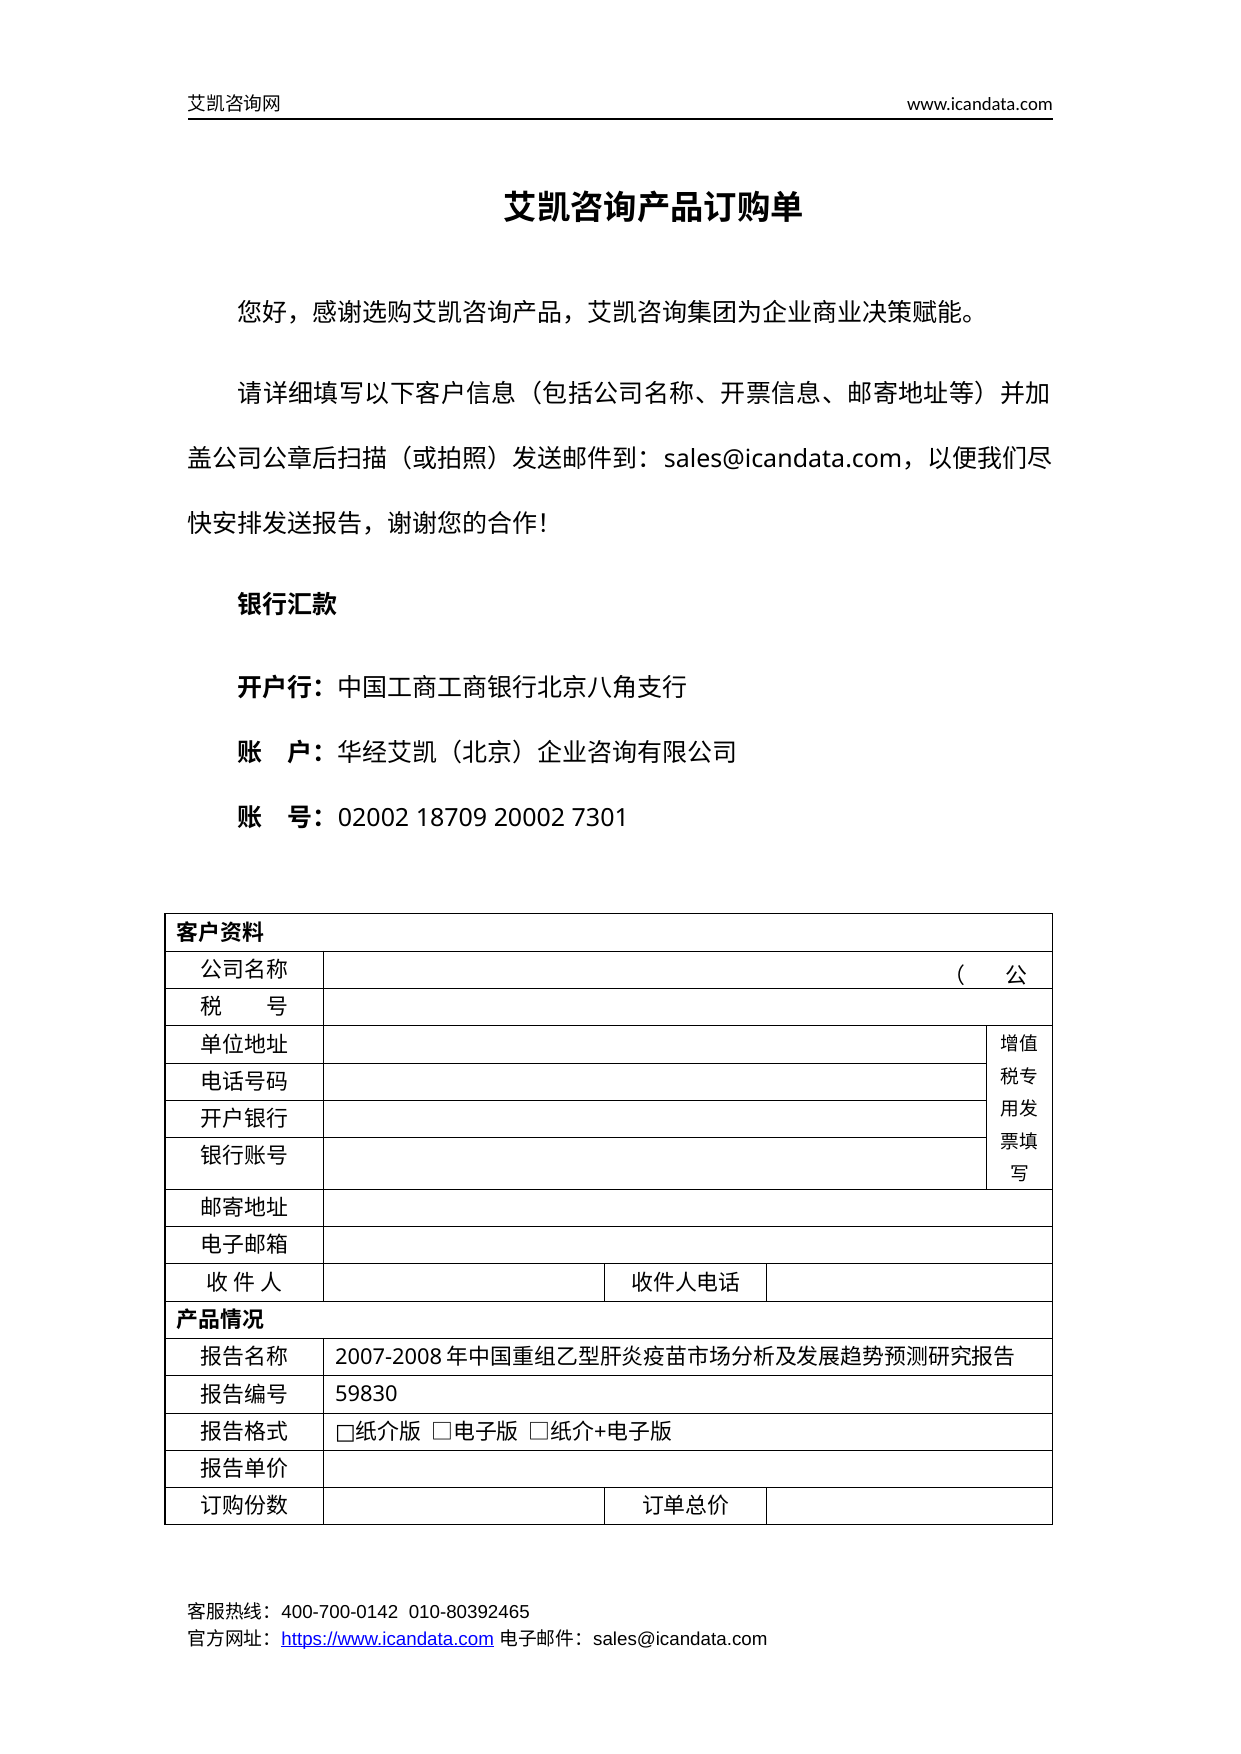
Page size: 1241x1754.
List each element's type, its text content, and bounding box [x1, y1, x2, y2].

table_cell 报告单价 [166, 1451, 323, 1487]
text 您好，感谢选购艾凯咨询产品，艾凯咨询集团为企业商业决策赋能。 [187, 278, 1053, 343]
table_cell 银行账号 [166, 1138, 323, 1189]
table_cell [324, 989, 1052, 1025]
text 银行汇款 [187, 570, 1053, 635]
table_cell 报告名称 [166, 1339, 323, 1375]
table_cell [324, 952, 1052, 988]
table_cell [767, 1264, 1052, 1301]
table_cell □纸介版 □电子版 □纸介+电子版 [324, 1414, 1052, 1450]
table_cell 订单总价 [605, 1488, 766, 1524]
table_cell 单位地址 [166, 1026, 323, 1062]
table_cell [324, 1190, 1052, 1226]
table_cell [324, 1488, 604, 1524]
table_cell 59830 [324, 1376, 1052, 1412]
table_cell 电话号码 [166, 1064, 323, 1100]
table_cell 收 件 人 [166, 1264, 323, 1301]
table_cell 公司名称 [166, 952, 323, 988]
table_cell [324, 1451, 1052, 1487]
table_cell 收件人电话 [605, 1264, 766, 1301]
table_cell 2007-2008年中国重组乙型肝炎疫苗市场分析及发展趋势预测研究报告 [324, 1339, 1052, 1375]
table_header 客户资料 [166, 914, 1052, 951]
text 账 号：02002 18709 20002 7301 [187, 783, 1053, 848]
table_cell [767, 1488, 1052, 1524]
table_cell [324, 1064, 986, 1100]
table_cell 邮寄地址 [166, 1190, 323, 1226]
table_cell 报告格式 [166, 1414, 323, 1450]
table_cell 产品情况 [166, 1302, 1052, 1338]
text 开户行：中国工商工商银行北京八角支行 [187, 653, 1053, 718]
text 请详细填写以下客户信息（包括公司名称、开票信息、邮寄地址等）并加盖公司公章后扫描（或拍照）发送邮件到：sales@icandata.com，以便我们尽快安排发送报告，谢谢您的合作！ [187, 359, 1053, 554]
table_cell 报告编号 [166, 1376, 323, 1412]
text 艾凯咨询产品订购单 [187, 172, 1053, 237]
table_cell 增值税专用发票填写 [987, 1026, 1052, 1189]
table_cell 电子邮箱 [166, 1227, 323, 1263]
table_cell 订购份数 [166, 1488, 323, 1524]
table_cell 开户银行 [166, 1101, 323, 1137]
table_cell [324, 1138, 986, 1189]
table_cell [324, 1101, 986, 1137]
table_cell [324, 1264, 604, 1301]
table_cell [324, 1026, 986, 1062]
text 账 户：华经艾凯（北京）企业咨询有限公司 [187, 718, 1053, 783]
table_cell [324, 1227, 1052, 1263]
table_cell 税 号 [166, 989, 323, 1025]
